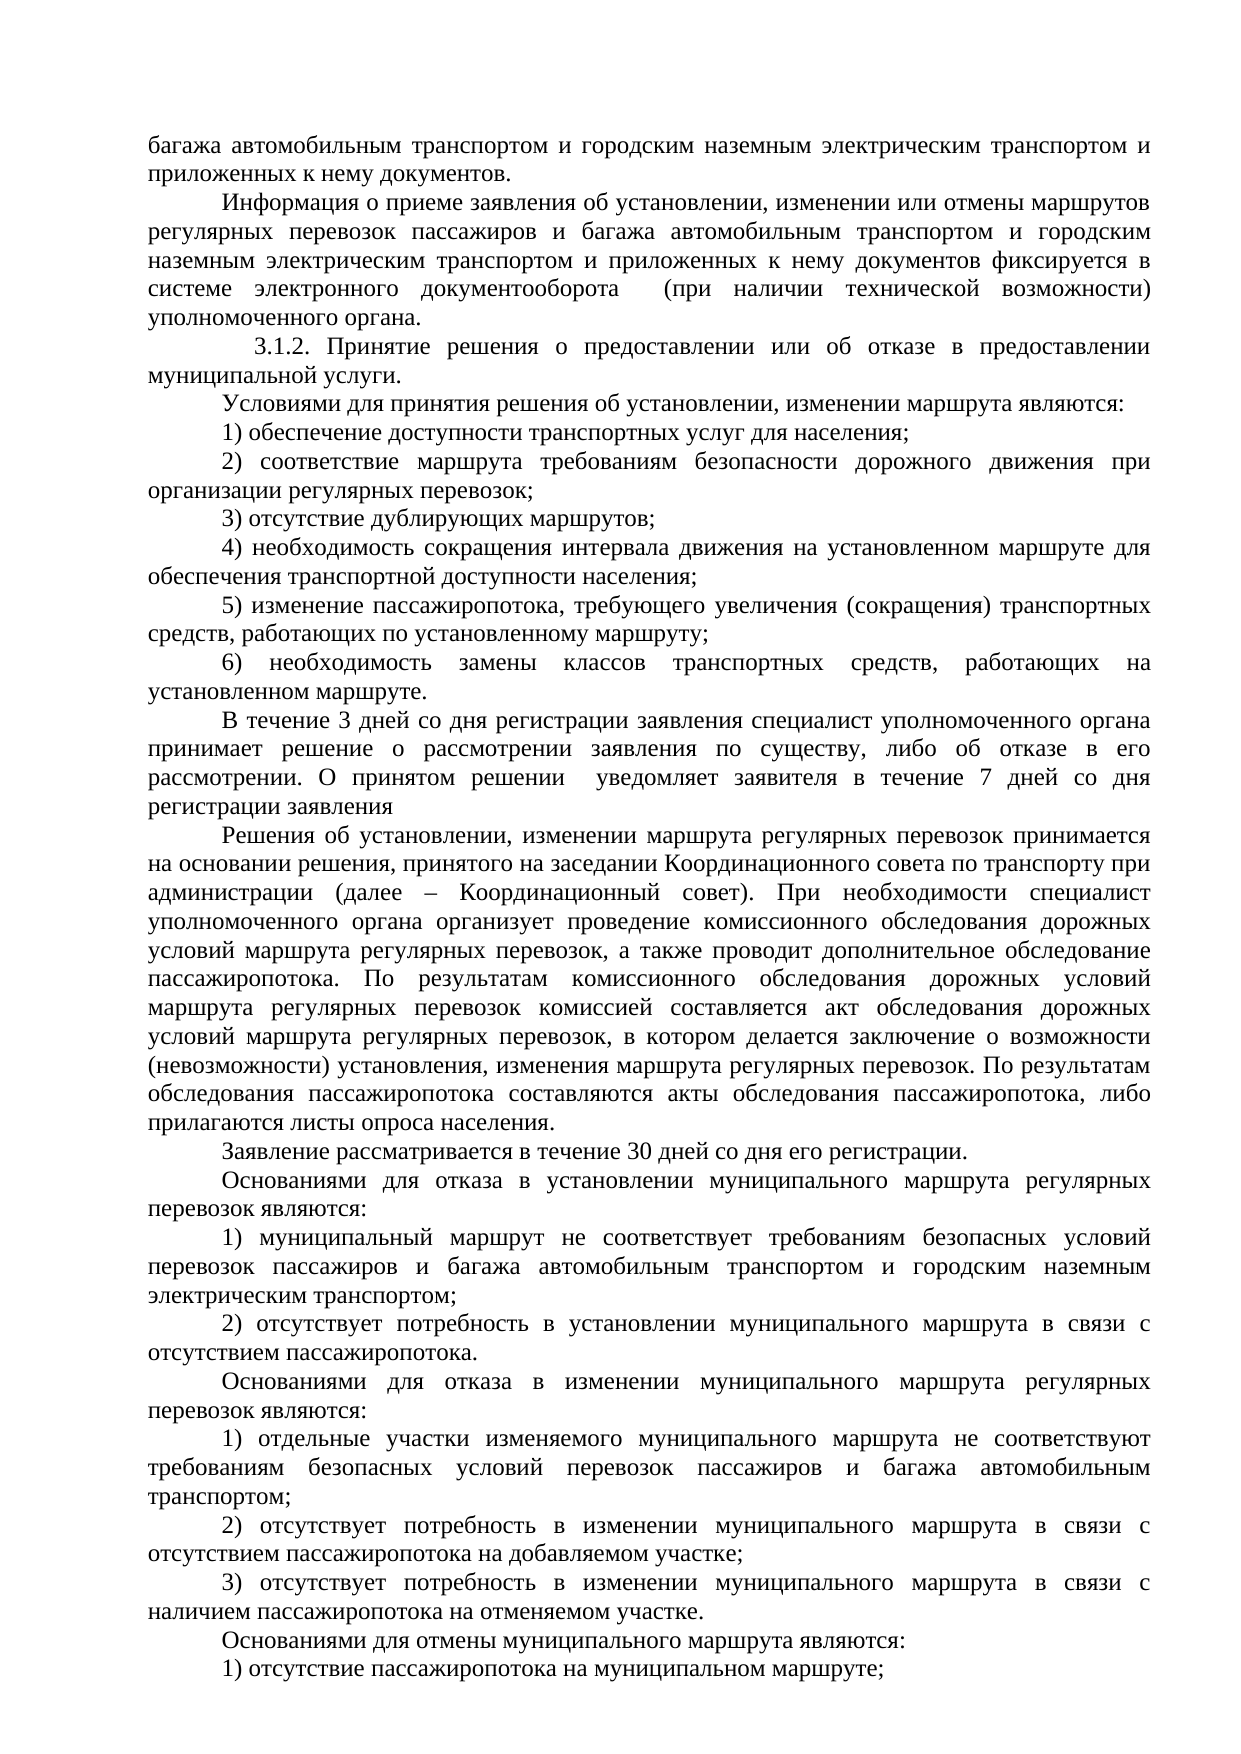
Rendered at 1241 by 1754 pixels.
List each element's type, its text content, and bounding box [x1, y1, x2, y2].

text Условиями для принятия решения об установлении, изменении маршрута являются: [148, 388, 1152, 417]
text 1) обеспечение доступности транспортных услуг для населения; [148, 417, 1152, 446]
text Заявление рассматривается в течение 30 дней со дня его регистрации. [148, 1136, 1152, 1165]
text 1) отдельные участки изменяемого муниципального маршрута не соответствуют требованиям безопасных условий перевозок пассажиров и багажа автомобильным транспортом; [148, 1423, 1152, 1510]
text Информация о приеме заявления об установлении, изменении или отмены маршрутов регулярных перевозок пассажиров и багажа автомобильным транспортом и городским наземным электрическим транспортом и приложенных к нему документов фиксируется в системе электронного документооборота (при наличии технической возможности) уполномоченного органа. [148, 187, 1152, 331]
text 1) муниципальный маршрут не соответствует требованиям безопасных условий перевозок пассажиров и багажа автомобильным транспортом и городским наземным электрическим транспортом; [148, 1222, 1152, 1308]
text 3) отсутствует потребность в изменении муниципального маршрута в связи с наличием пассажиропотока на отменяемом участке. [148, 1567, 1152, 1625]
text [148, 130, 1152, 187]
text 3) отсутствие дублирующих маршрутов; [148, 503, 1152, 532]
text 1) отсутствие пассажиропотока на муниципальном маршруте; [148, 1653, 1152, 1682]
text Решения об установлении, изменении маршрута регулярных перевозок принимается на основании решения, принятого на заседании Координационного совета по транспорту при администрации (далее – Координационный совет). При необходимости специалист уполномоченного органа организует проведение комиссионного обследования дорожных условий маршрута регулярных перевозок, а также проводит дополнительное обследование пассажиропотока. По результатам комиссионного обследования дорожных условий маршрута регулярных перевозок комиссией составляется акт обследования дорожных условий маршрута регулярных перевозок, в котором делается заключение о возможности (невозможности) установления, изменения маршрута регулярных перевозок. По результатам обследования пассажиропотока составляются акты обследования пассажиропотока, либо прилагаются листы опроса населения. [148, 820, 1152, 1136]
text 2) отсутствует потребность в установлении муниципального маршрута в связи с отсутствием пассажиропотока. [148, 1308, 1152, 1366]
text 5) изменение пассажиропотока, требующего увеличения (сокращения) транспортных средств, работающих по установленному маршруту; [148, 590, 1152, 647]
text 2) отсутствует потребность в изменении муниципального маршрута в связи с отсутствием пассажиропотока на добавляемом участке; [148, 1510, 1152, 1567]
text 2) соответствие маршрута требованиям безопасности дорожного движения при организации регулярных перевозок; [148, 446, 1152, 503]
text 3.1.2. Принятие решения о предоставлении или об отказе в предоставлении муниципальной услуги. [148, 331, 1152, 388]
text 6) необходимость замены классов транспортных средств, работающих на установленном маршруте. [148, 647, 1152, 705]
text Основаниями для отмены муниципального маршрута являются: [148, 1625, 1152, 1653]
text Основаниями для отказа в изменении муниципального маршрута регулярных перевозок являются: [148, 1366, 1152, 1423]
text 4) необходимость сокращения интервала движения на установленном маршруте для обеспечения транспортной доступности населения; [148, 532, 1152, 590]
text В течение 3 дней со дня регистрации заявления специалист уполномоченного органа принимает решение о рассмотрении заявления по существу, либо об отказе в его рассмотрении. О принятом решении уведомляет заявителя в течение 7 дней со дня регистрации заявления [148, 705, 1152, 820]
text Основаниями для отказа в установлении муниципального маршрута регулярных перевозок являются: [148, 1165, 1152, 1222]
